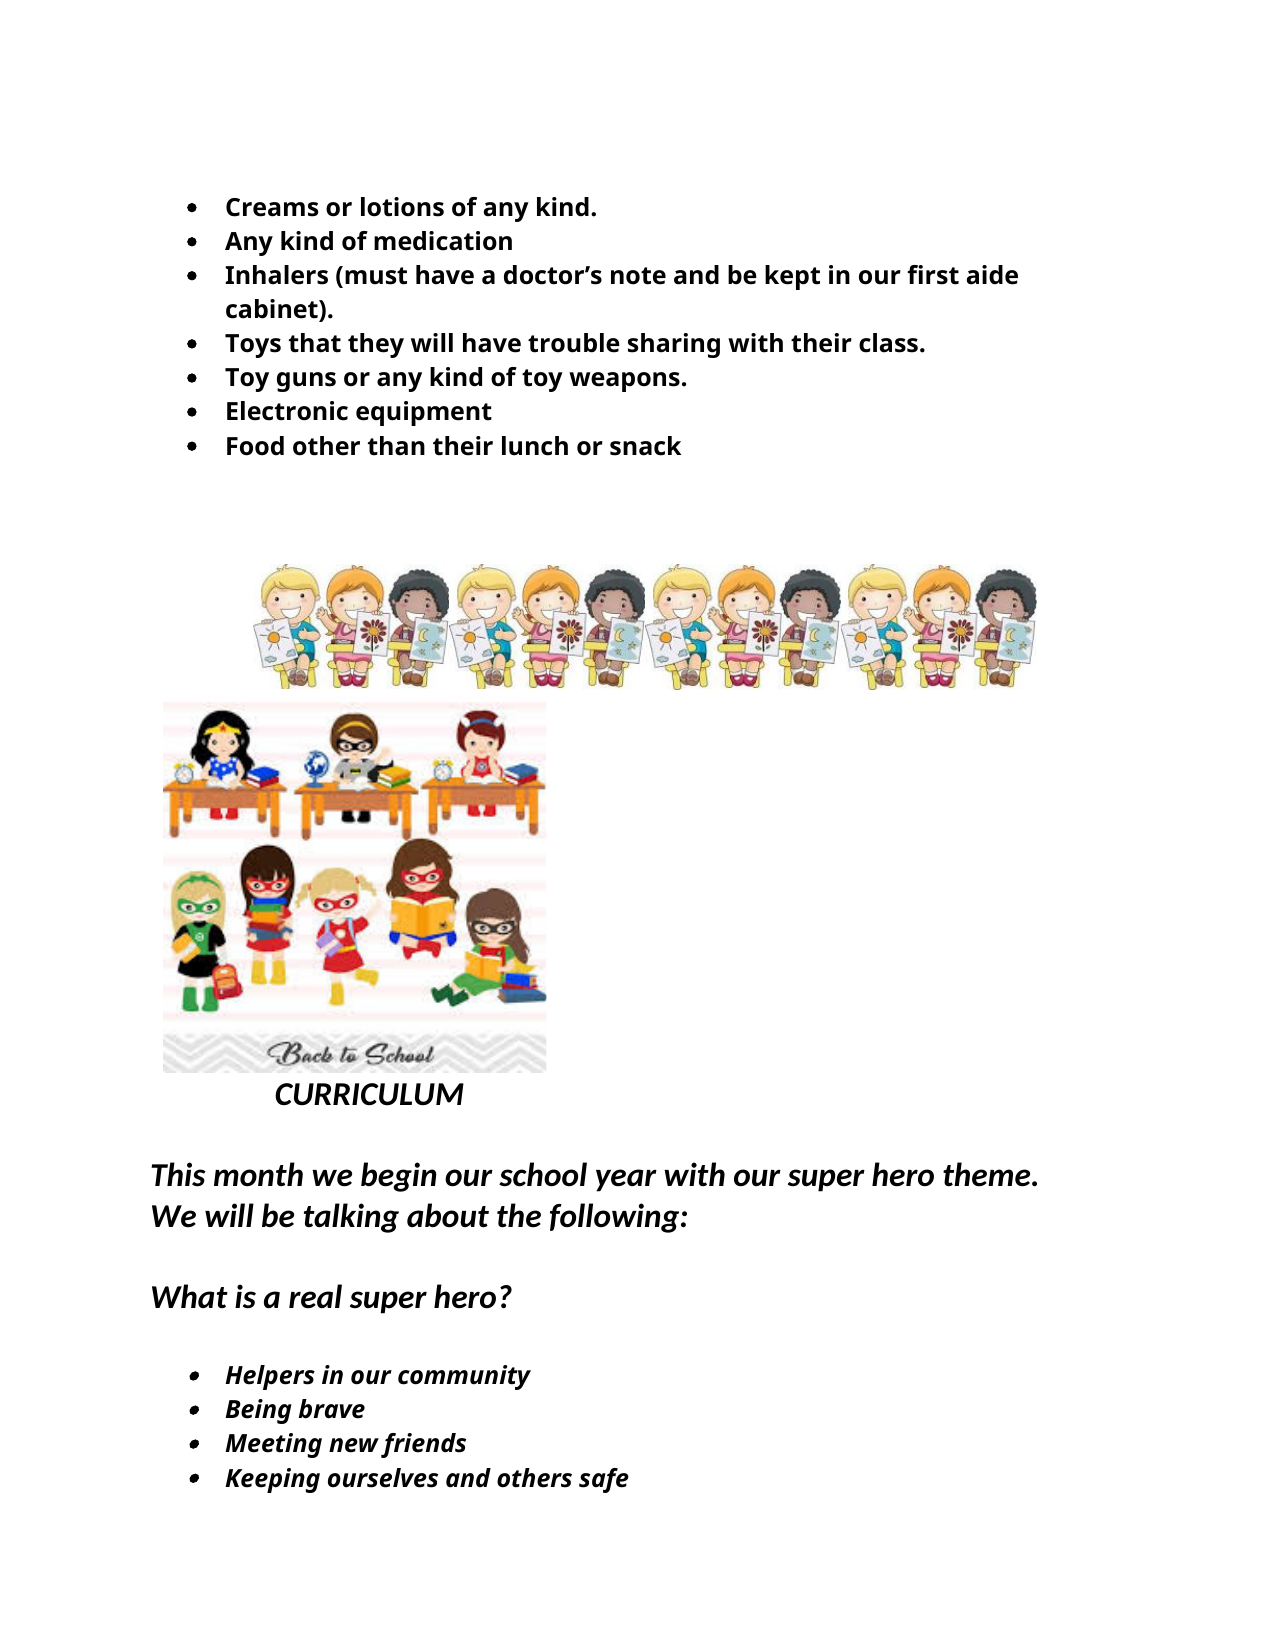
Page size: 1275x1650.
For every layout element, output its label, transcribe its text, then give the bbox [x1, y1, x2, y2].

list Toy guns or any kind of toy weapons. [187, 360, 1125, 394]
list Food other than their lunch or snack [187, 428, 1125, 462]
text We will be talking about the following: [150, 1195, 1125, 1236]
text What is a real super hero? [150, 1277, 1125, 1317]
list Being brave [187, 1392, 1125, 1426]
list Keeping ourselves and others safe [187, 1460, 1125, 1494]
list Any kind of medication [187, 224, 1125, 258]
picture [163, 564, 1037, 1073]
list Inhalers (must have a doctor’s note and be kept in our first aide cabinet). [187, 258, 1125, 326]
text This month we begin our school year with our super hero theme. [150, 1154, 1125, 1195]
list Electronic equipment [187, 394, 1125, 428]
text CURRICULUM [150, 1073, 1125, 1114]
list Creams or lotions of any kind. [187, 190, 1125, 224]
list Helpers in our community [187, 1358, 1125, 1392]
list Toys that they will have trouble sharing with their class. [187, 326, 1125, 360]
list Meeting new friends [187, 1426, 1125, 1460]
